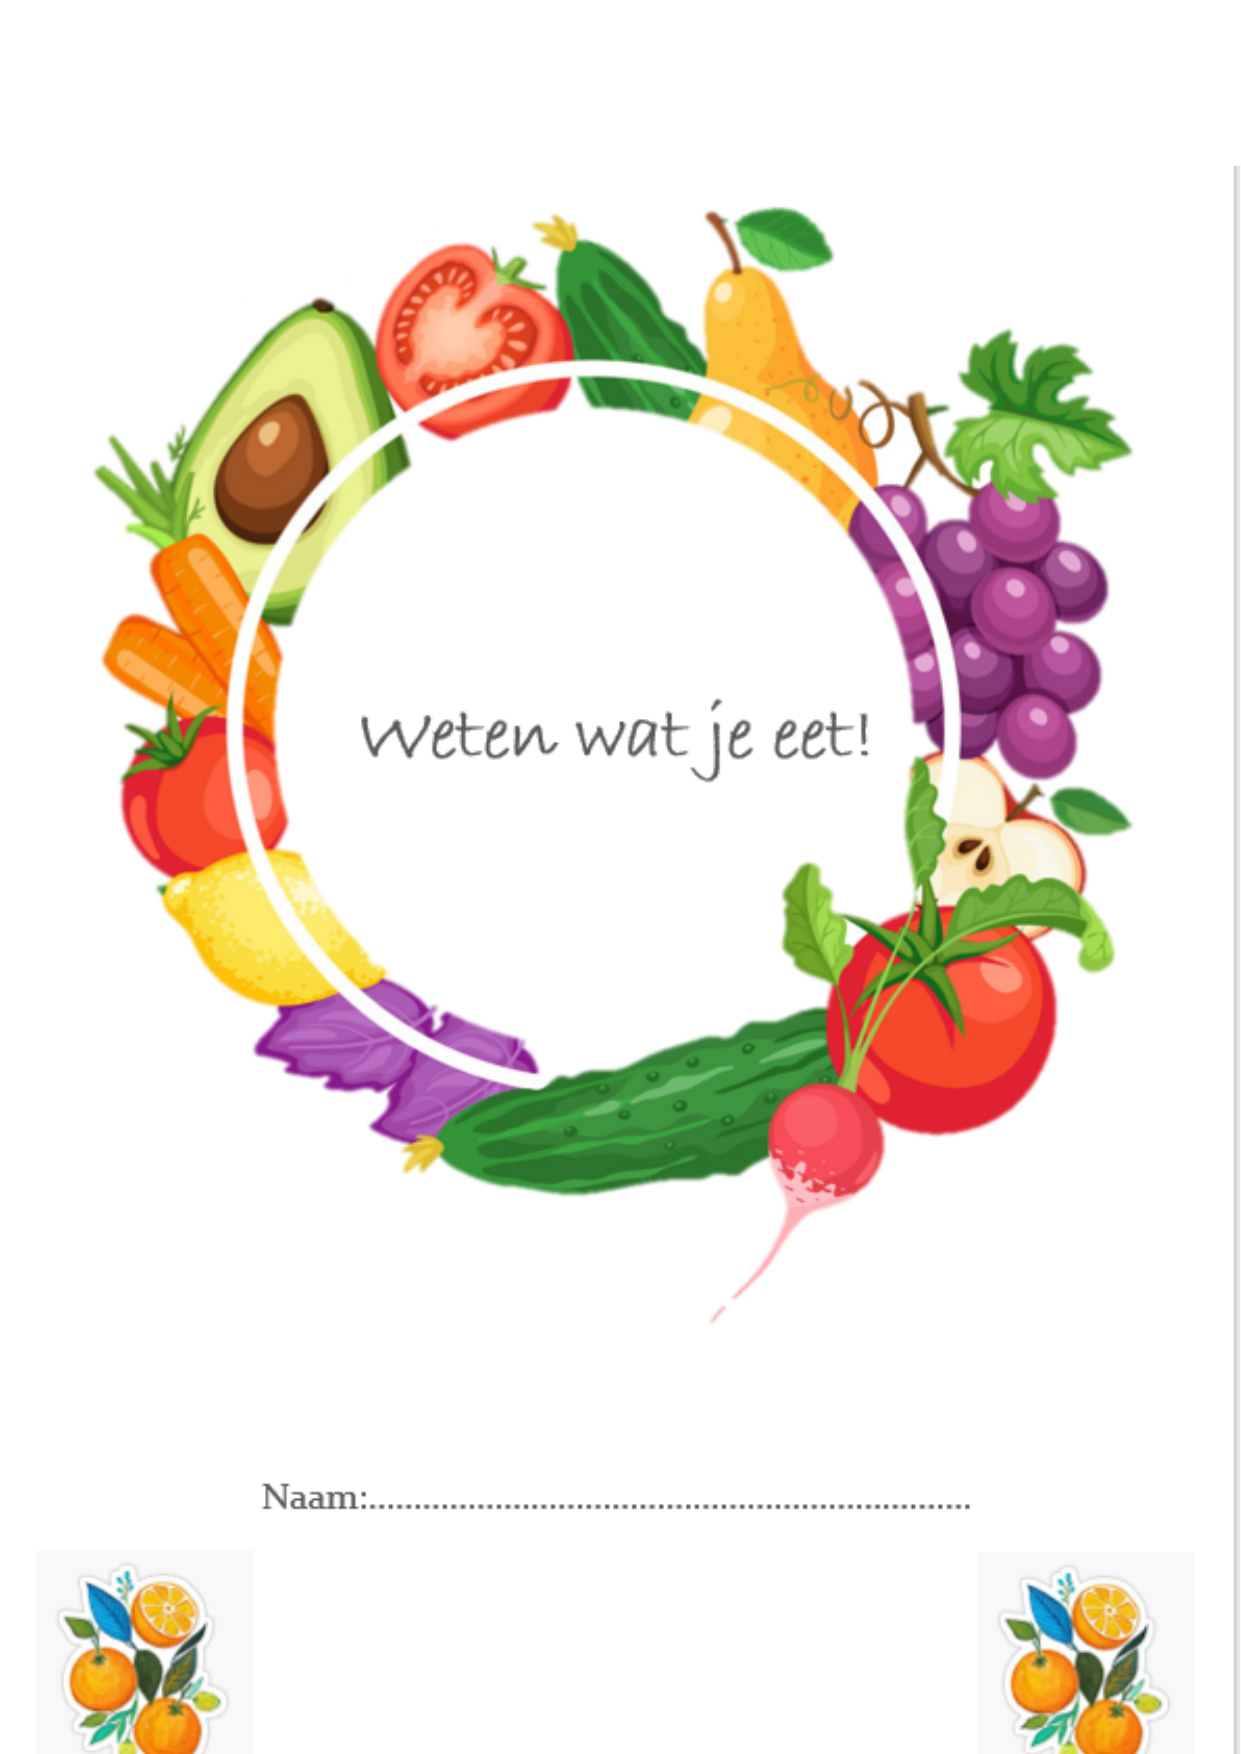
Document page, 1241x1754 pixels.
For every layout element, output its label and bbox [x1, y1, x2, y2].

picture [15, 166, 1241, 1754]
